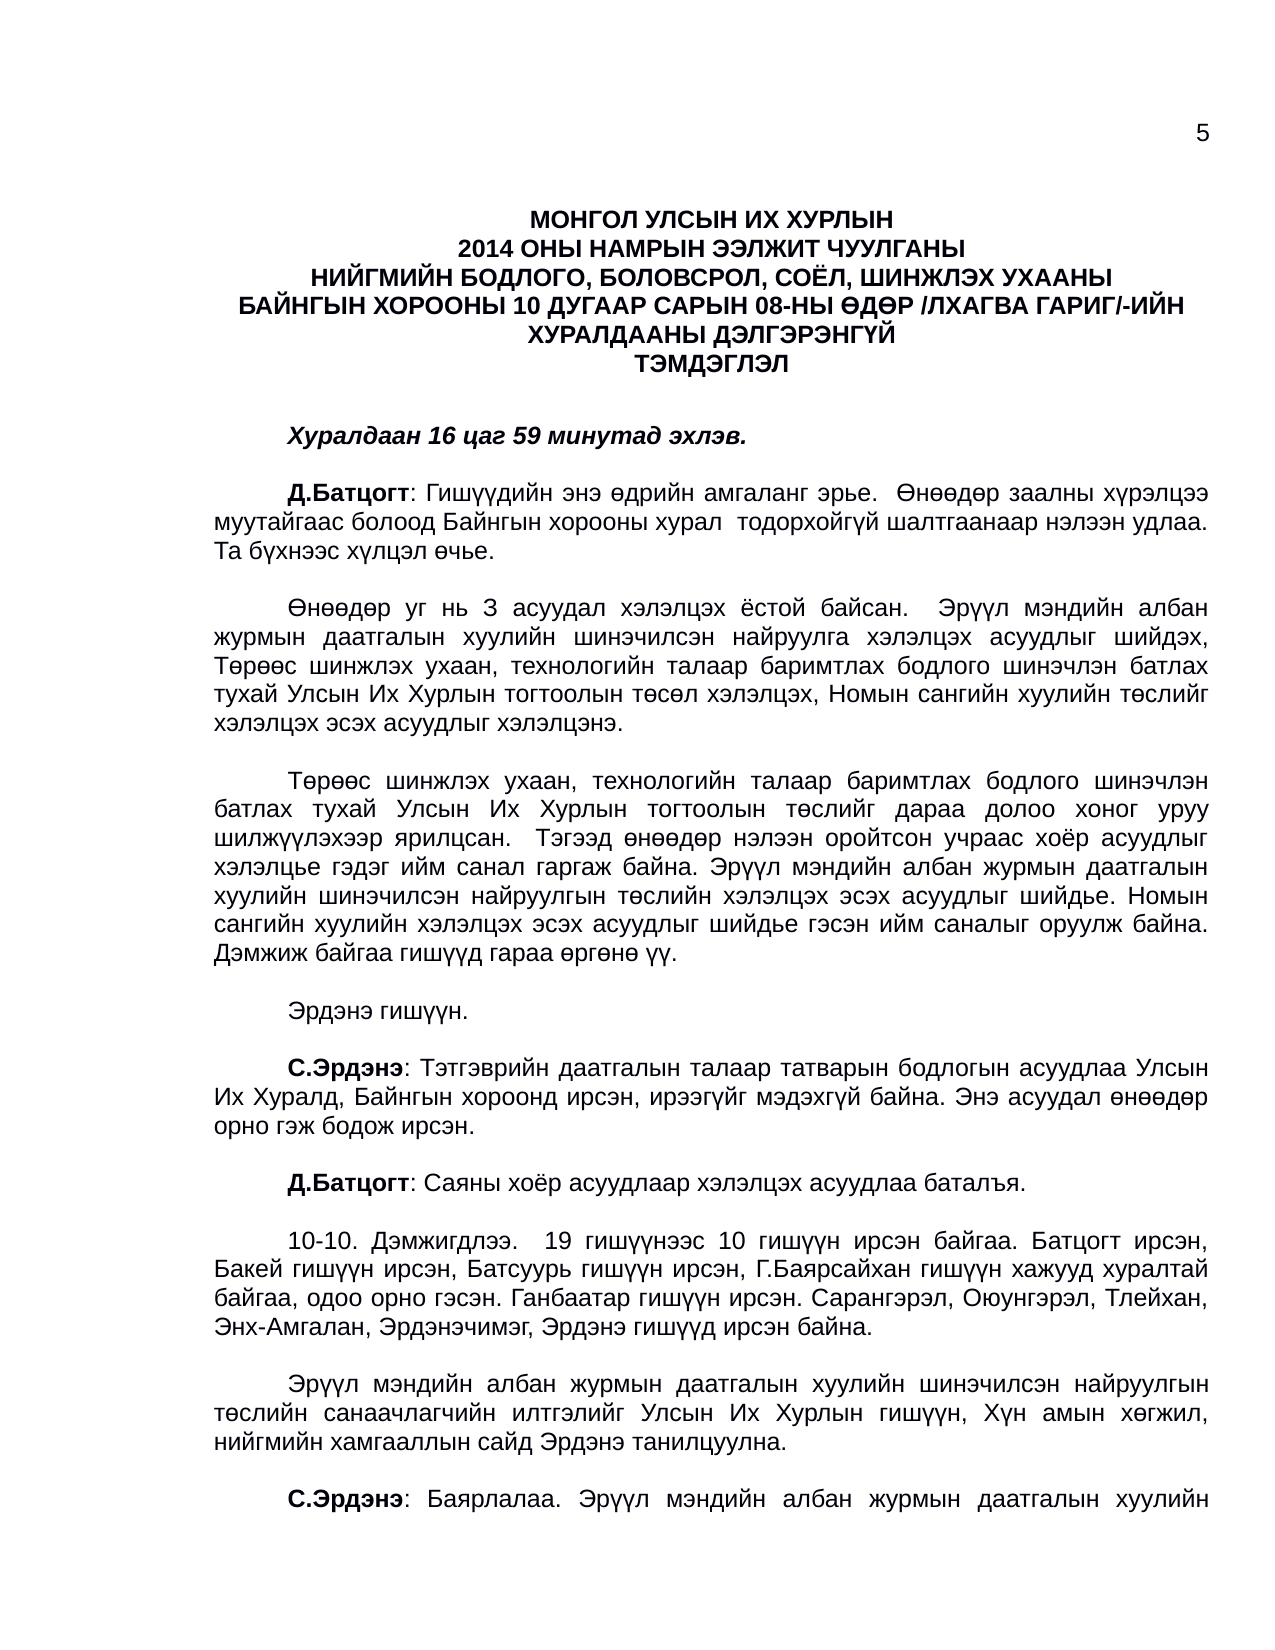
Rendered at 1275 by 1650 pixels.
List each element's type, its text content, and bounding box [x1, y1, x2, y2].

text Төрөөс шинжлэх ухаан, технологийн талаар баримтлах бодлого шинэчлэн батлах тухай Улсын Их Хурлын тогтоолын төслийг дараа долоо хоног уруу шилжүүлэхээр ярилцсан. Тэгээд өнөөдөр нэлээн оройтсон учраас хоёр асуудлыг хэлэлцье гэдэг ийм санал гаргаж байна. Эрүүл мэндийн албан журмын даатгалын хуулийн шинэчилсэн найруулгын төслийн хэлэлцэх эсэх асуудлыг шийдье. Номын сангийн хуулийн хэлэлцэх эсэх асуудлыг шийдье гэсэн ийм саналыг оруулж байна. Дэмжиж байгаа гишүүд гараа өргөнө үү. [213, 766, 1210, 967]
text ТЭМДЭГЛЭЛ [213, 349, 1210, 378]
text Эрдэнэ гишүүн. [213, 996, 1210, 1024]
text 2014 ОНЫ НАМРЫН ЭЭЛЖИТ ЧУУЛГАНЫ [213, 234, 1210, 263]
text С.Эрдэнэ: Тэтгэврийн даатгалын талаар татварын бодлогын асуудлаа Улсын Их Хуралд, Байнгын хороонд ирсэн, ирээгүйг мэдэхгүй байна. Энэ асуудал өнөөдөр орно гэж бодож ирсэн. [213, 1053, 1210, 1139]
text Эрүүл мэндийн албан журмын даатгалын хуулийн шинэчилсэн найруулгын төслийн санаачлагчийн илтгэлийг Улсын Их Хурлын гишүүн, Хүн амын хөгжил, нийгмийн хамгааллын сайд Эрдэнэ танилцуулна. [213, 1369, 1210, 1456]
text 10-10. Дэмжигдлээ. 19 гишүүнээс 10 гишүүн ирсэн байгаа. Батцогт ирсэн, Бакей гишүүн ирсэн, Батсуурь гишүүн ирсэн, Г.Баярсайхан гишүүн хажууд хуралтай байгаа, одоо орно гэсэн. Ганбаатар гишүүн ирсэн. Сарангэрэл, Оюунгэрэл, Тлейхан, Энх-Амгалан, Эрдэнэчимэг, Эрдэнэ гишүүд ирсэн байна. [213, 1226, 1210, 1341]
text Д.Батцогт: Гишүүдийн энэ өдрийн амгаланг эрье. Өнөөдөр заалны хүрэлцээ муутайгаас болоод Байнгын хорооны хурал тодорхойгүй шалтгаанаар нэлээн удлаа. Та бүхнээс хүлцэл өчье. [213, 478, 1210, 564]
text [213, 1484, 1210, 1513]
text Өнөөдөр уг нь З асуудал хэлэлцэх ёстой байсан. Эрүүл мэндийн албан журмын даатгалын хуулийн шинэчилсэн найруулга хэлэлцэх асуудлыг шийдэх, Төрөөс шинжлэх ухаан, технологийн талаар баримтлах бодлого шинэчлэн батлах тухай Улсын Их Хурлын тогтоолын төсөл хэлэлцэх, Номын сангийн хуулийн төслийг хэлэлцэх эсэх асуудлыг хэлэлцэнэ. [213, 593, 1210, 737]
title Хуралдаан 16 цаг 59 минутад эхлэв. [213, 421, 1210, 449]
text Д.Батцогт: Саяны хоёр асуудлаар хэлэлцэх асуудлаа баталъя. [213, 1168, 1210, 1197]
text МОНГОЛ УЛСЫН ИХ ХУРЛЫН [213, 205, 1210, 234]
text НИЙГМИЙН БОДЛОГО, БОЛОВСРОЛ, СОЁЛ, ШИНЖЛЭХ УХААНЫ [213, 263, 1210, 291]
text БАЙНГЫН ХОРООНЫ 10 ДУГААР САРЫН 08-НЫ ӨДӨР /ЛХАГВА ГАРИГ/-ИЙН [213, 291, 1210, 320]
text ХУРАЛДААНЫ ДЭЛГЭРЭНГҮЙ [213, 320, 1210, 349]
